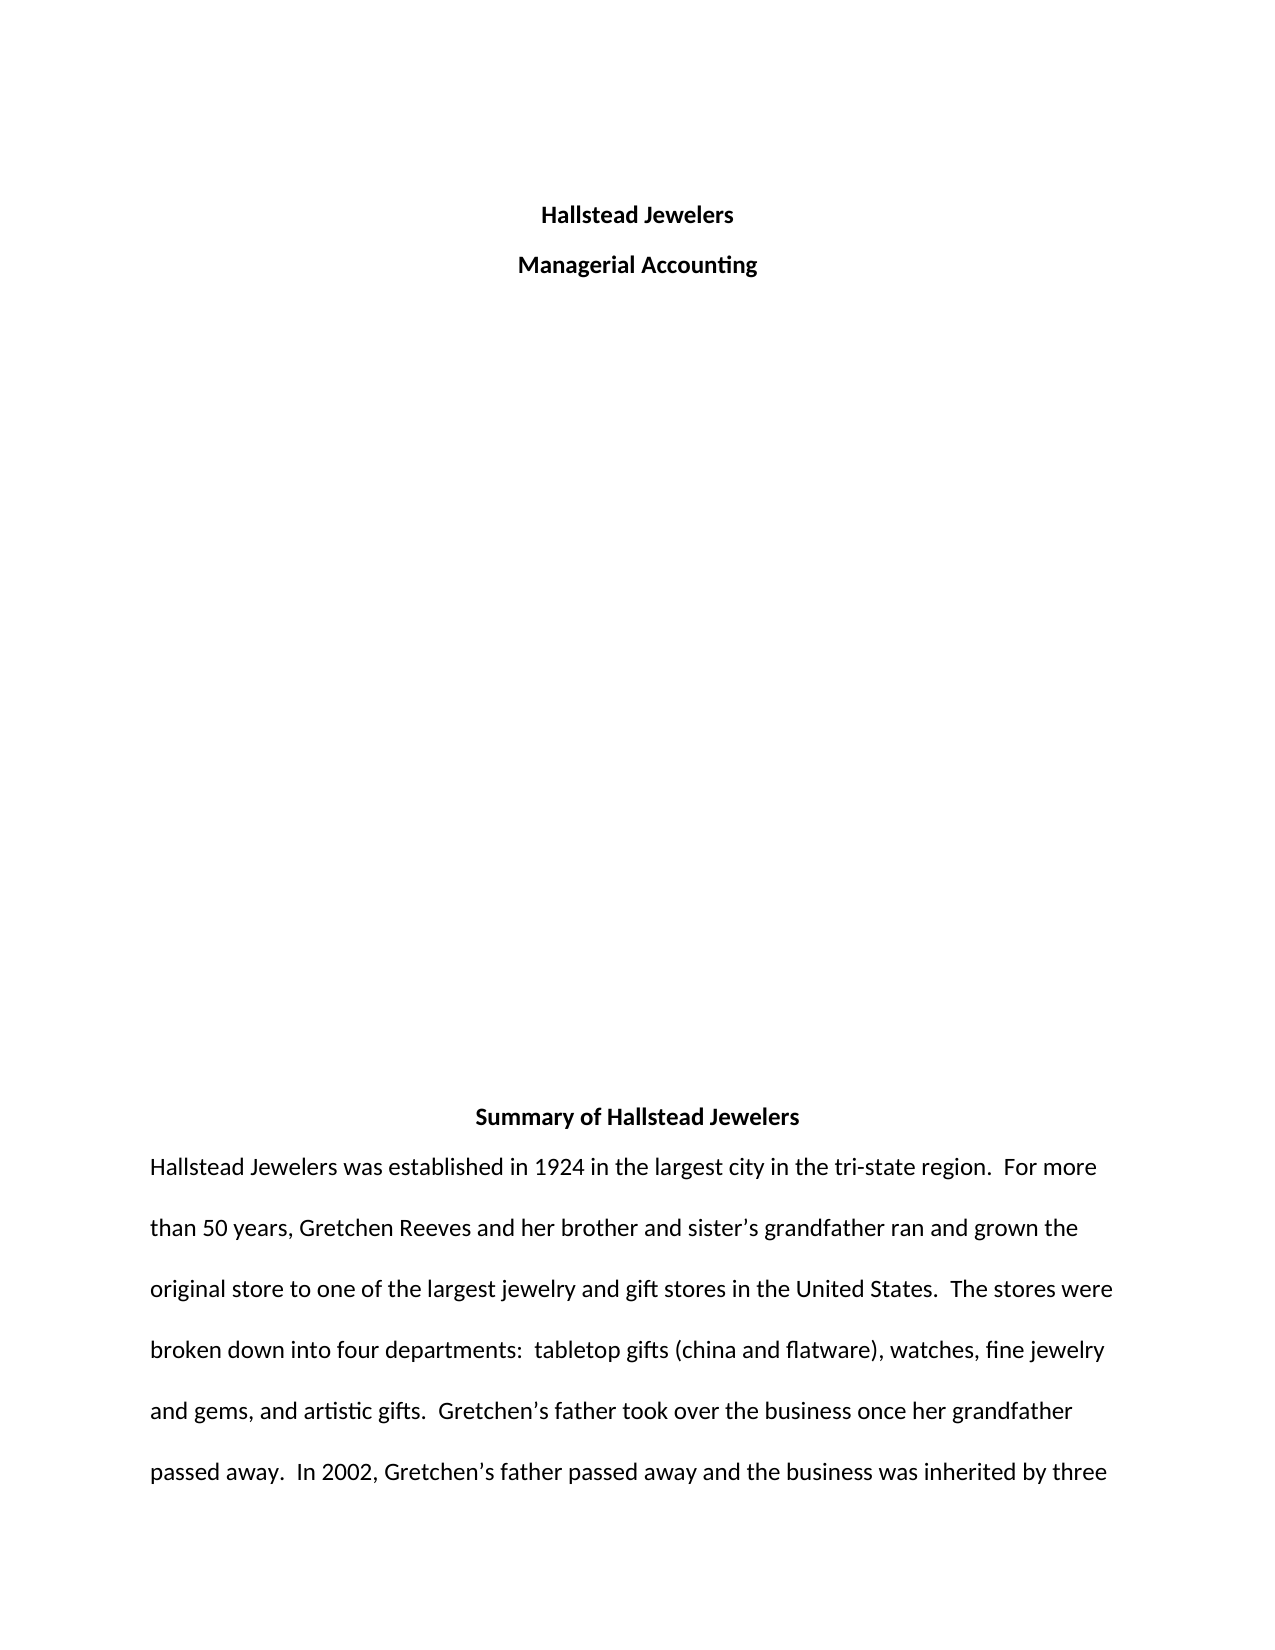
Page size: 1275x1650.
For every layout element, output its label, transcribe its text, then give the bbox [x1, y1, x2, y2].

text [150, 1151, 1125, 1486]
text Managerial Accounting [150, 249, 1125, 280]
text Summary of Hallstead Jewelers [150, 1101, 1125, 1132]
text Hallstead Jewelers [150, 199, 1125, 230]
